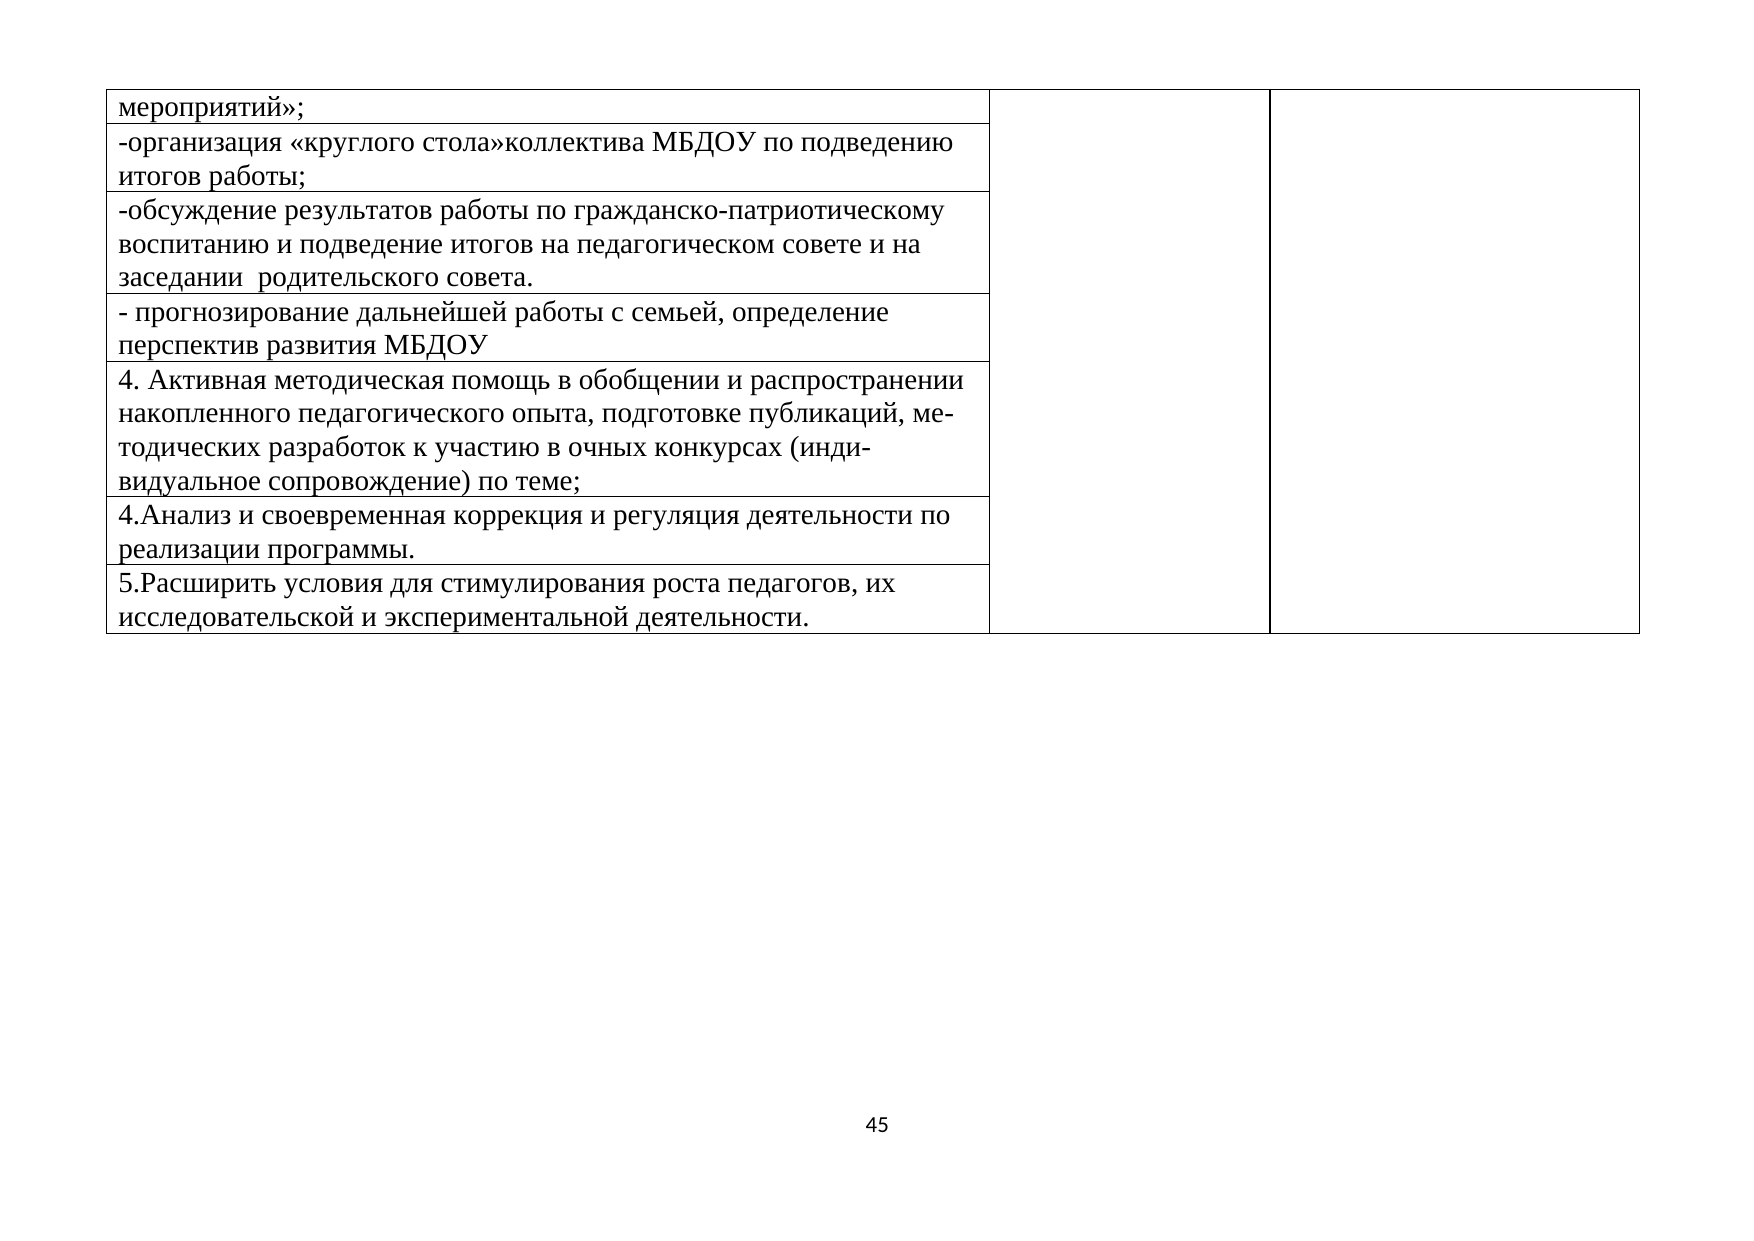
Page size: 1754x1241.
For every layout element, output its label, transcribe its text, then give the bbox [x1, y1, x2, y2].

table_cell 5.Расширить условия для стимулирования роста педагогов, их исследовательской и экспериментальной деятельности. [107, 565, 989, 632]
table_cell 4.Анализ и своевременная коррекция и регуляция деятельности по реализации программы. [107, 497, 989, 564]
table_cell -организация «круглого стола»коллектива МБДОУ по подведению итогов работы; [107, 124, 989, 191]
table_cell 4. Активная методическая помощь в обобщении и распространении накопленного педагогического опыта, подготовке публикаций, методических разработок к участию в очных конкурсах (индивидуальное сопровождение) по теме; [107, 362, 989, 496]
table_cell -обсуждение результатов работы по гражданско-патриотическому воспитанию и подведение итогов на педагогическом совете и на заседании родительского совета. [107, 192, 989, 293]
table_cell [107, 90, 989, 123]
table_cell - прогнозирование дальнейшей работы с семьей, определение перспектив развития МБДОУ [107, 294, 989, 361]
